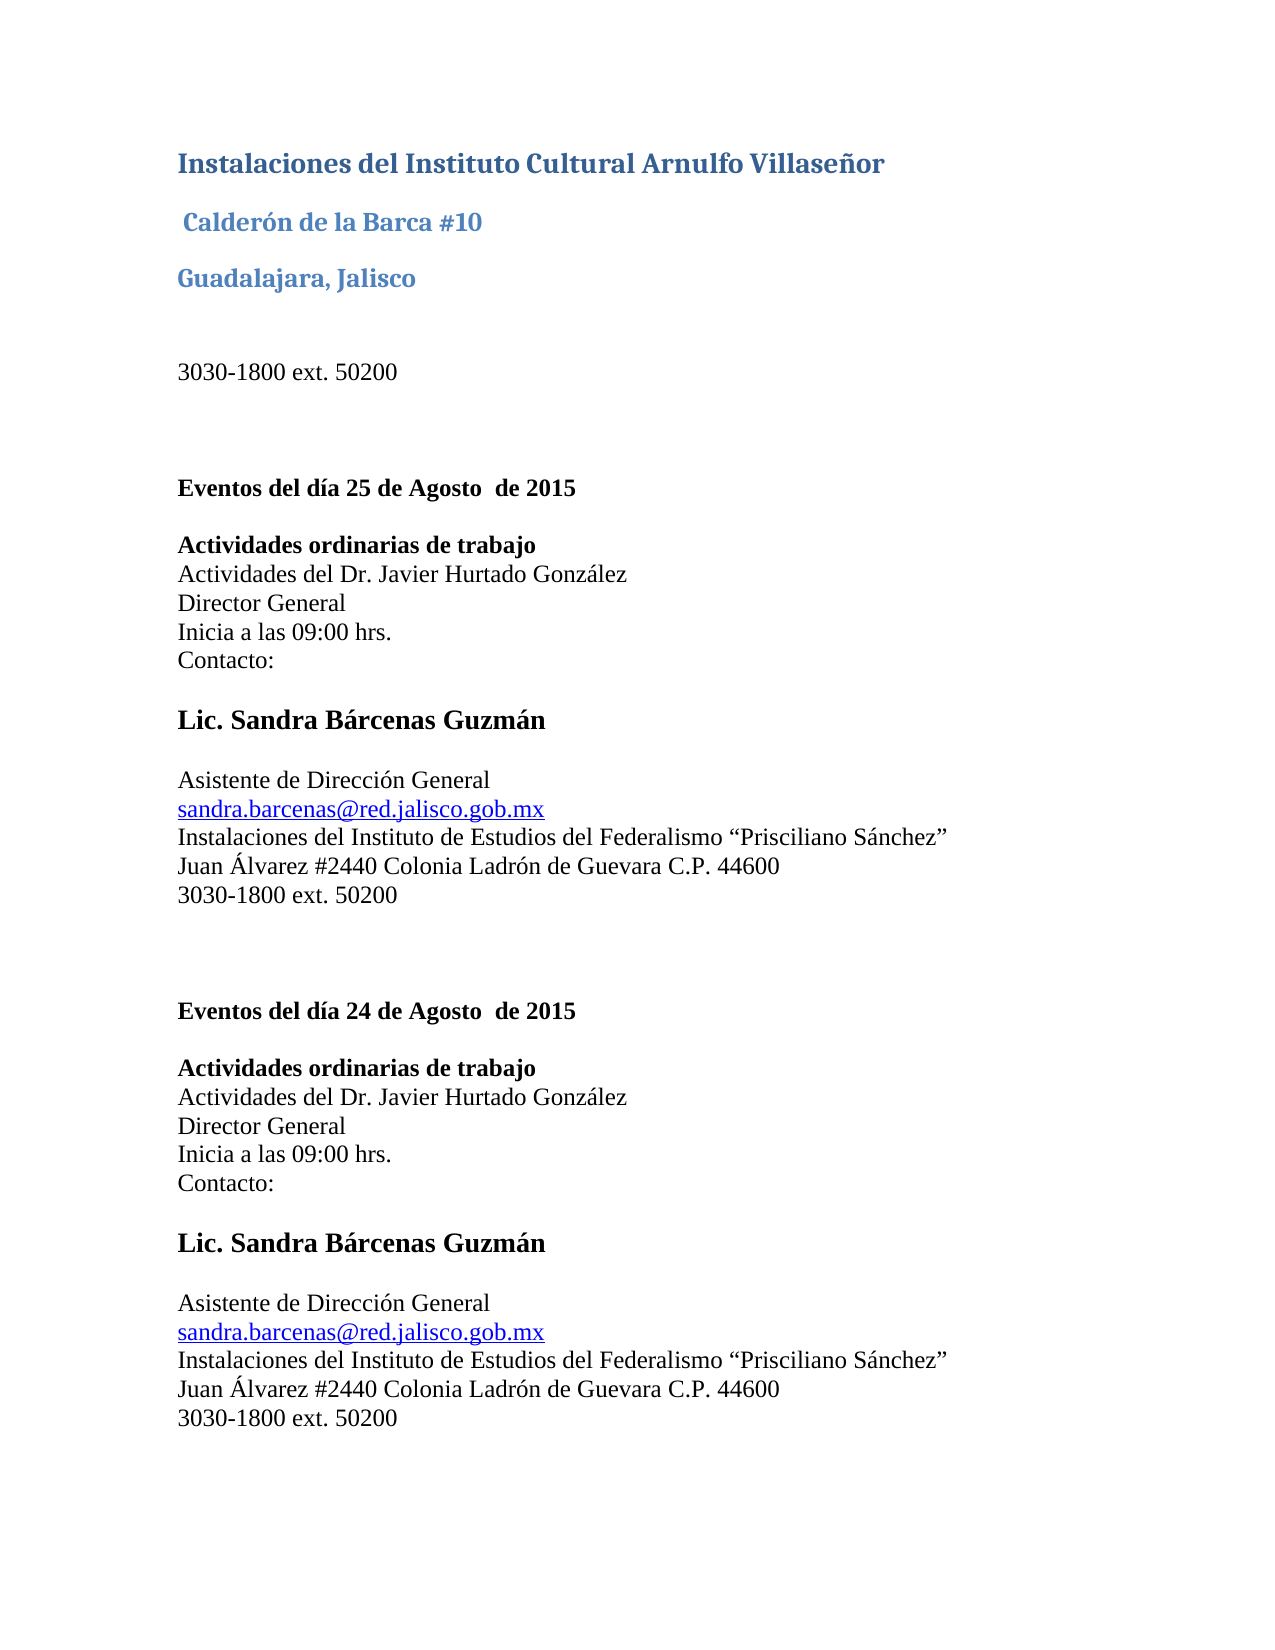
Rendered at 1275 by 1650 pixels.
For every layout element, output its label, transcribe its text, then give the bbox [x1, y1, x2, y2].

subtitle Calderón de la Barca #10 [177, 207, 1098, 238]
subtitle Lic. Sandra Bárcenas Guzmán [177, 703, 1098, 736]
text Eventos del día 25 de Agosto de 2015 Actividades ordinarias de trabajo Actividades del Dr. Javier Hurtado González Director General Inicia a las 09:00 hrs. Contacto: [177, 473, 1098, 674]
subtitle Guadalajara, Jalisco [177, 263, 1098, 295]
text 3030-1800 ext. 50200 [177, 328, 1098, 386]
subtitle Lic. Sandra Bárcenas Guzmán [177, 1226, 1098, 1259]
text Eventos del día 24 de Agosto de 2015 Actividades ordinarias de trabajo Actividades del Dr. Javier Hurtado González Director General Inicia a las 09:00 hrs. Contacto: [177, 996, 1098, 1197]
subtitle Instalaciones del Instituto Cultural Arnulfo Villaseñor [177, 148, 1098, 181]
